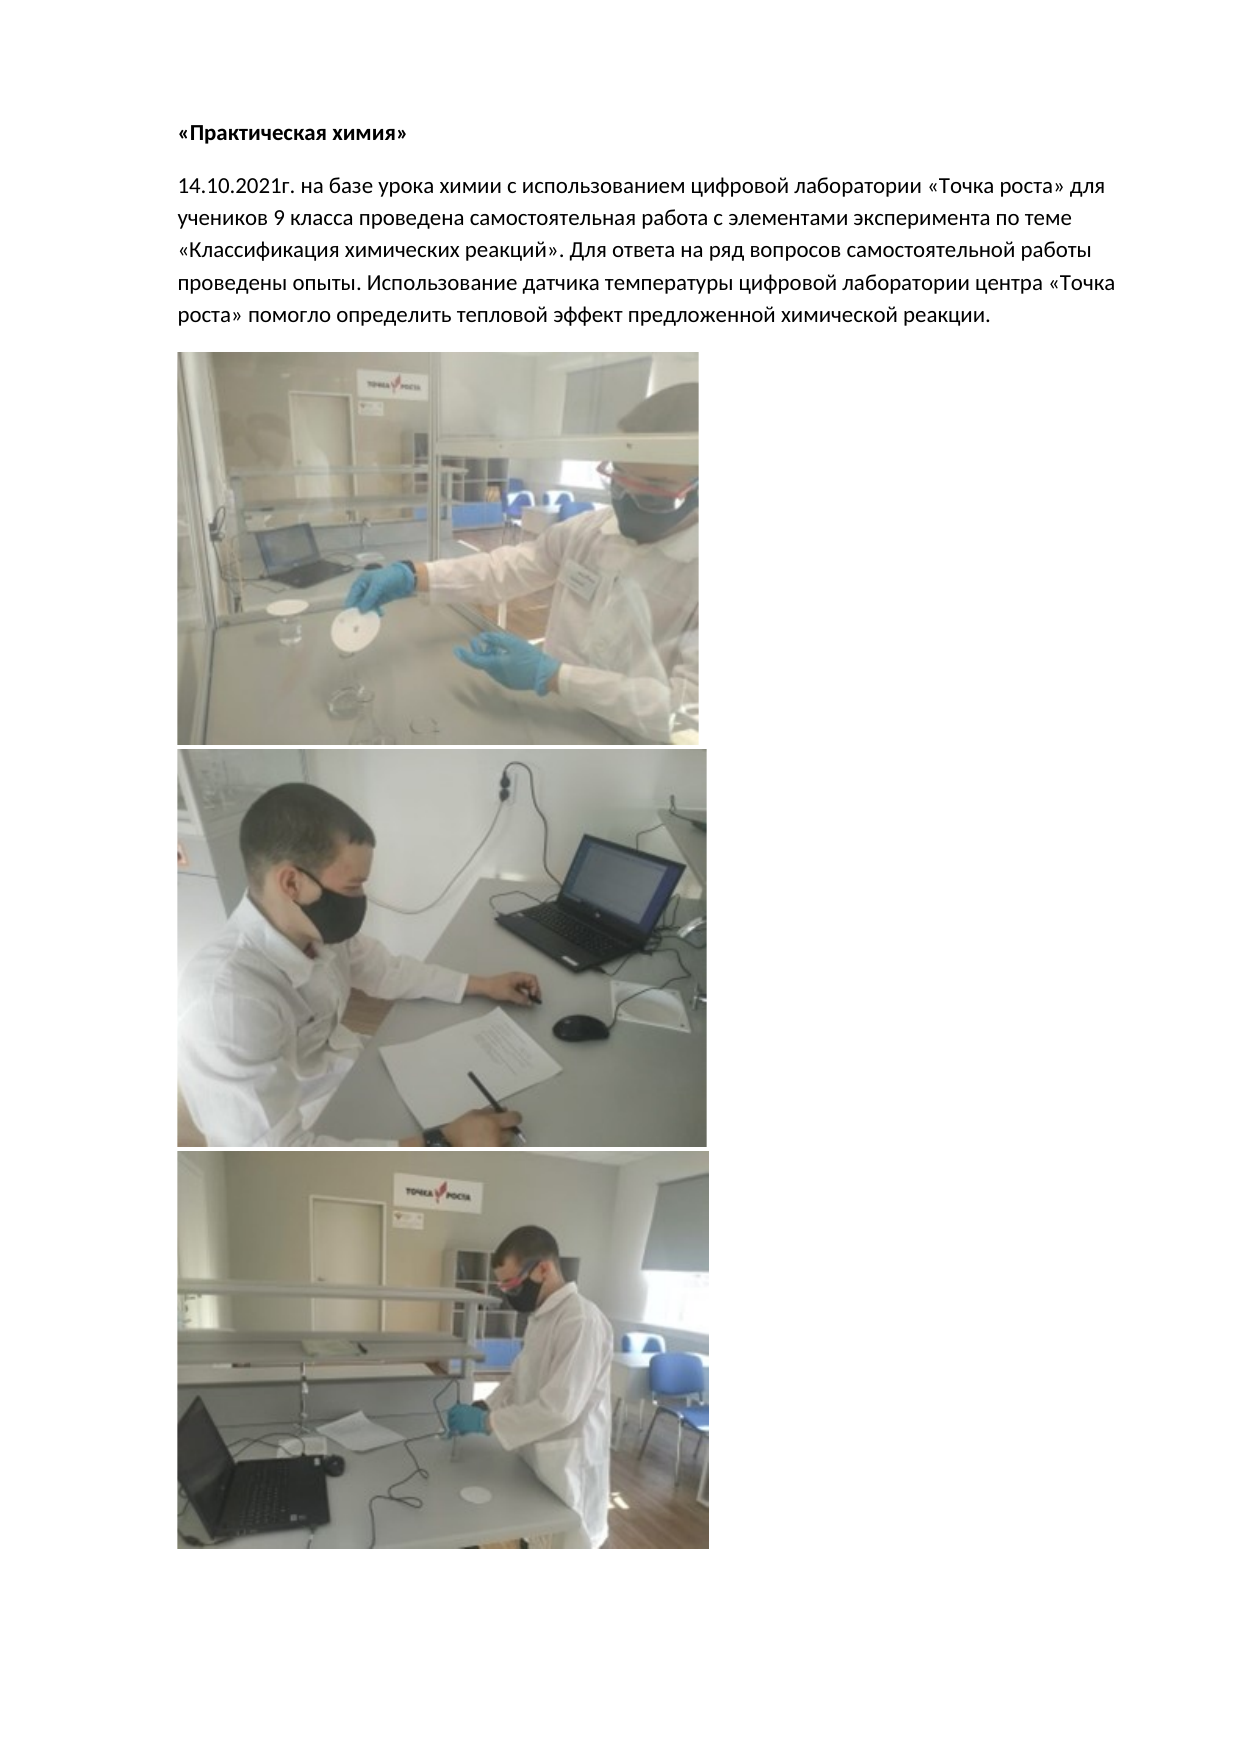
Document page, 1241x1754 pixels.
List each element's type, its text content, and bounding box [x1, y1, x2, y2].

picture [177, 1151, 709, 1549]
text «Практическая химия» [177, 118, 1152, 146]
text 14.10.2021г. на базе урока химии с использованием цифровой лаборатории «Точка роста» для учеников 9 класса проведена самостоятельная работа с элементами эксперимента по теме «Классификация химических реакций». Для ответа на ряд вопросов самостоятельной работы проведены опыты. Использование датчика температуры цифровой лаборатории центра «Точка роста» помогло определить тепловой эффект предложенной химической реакции. [177, 171, 1152, 328]
picture [177, 749, 707, 1147]
picture [177, 352, 699, 745]
